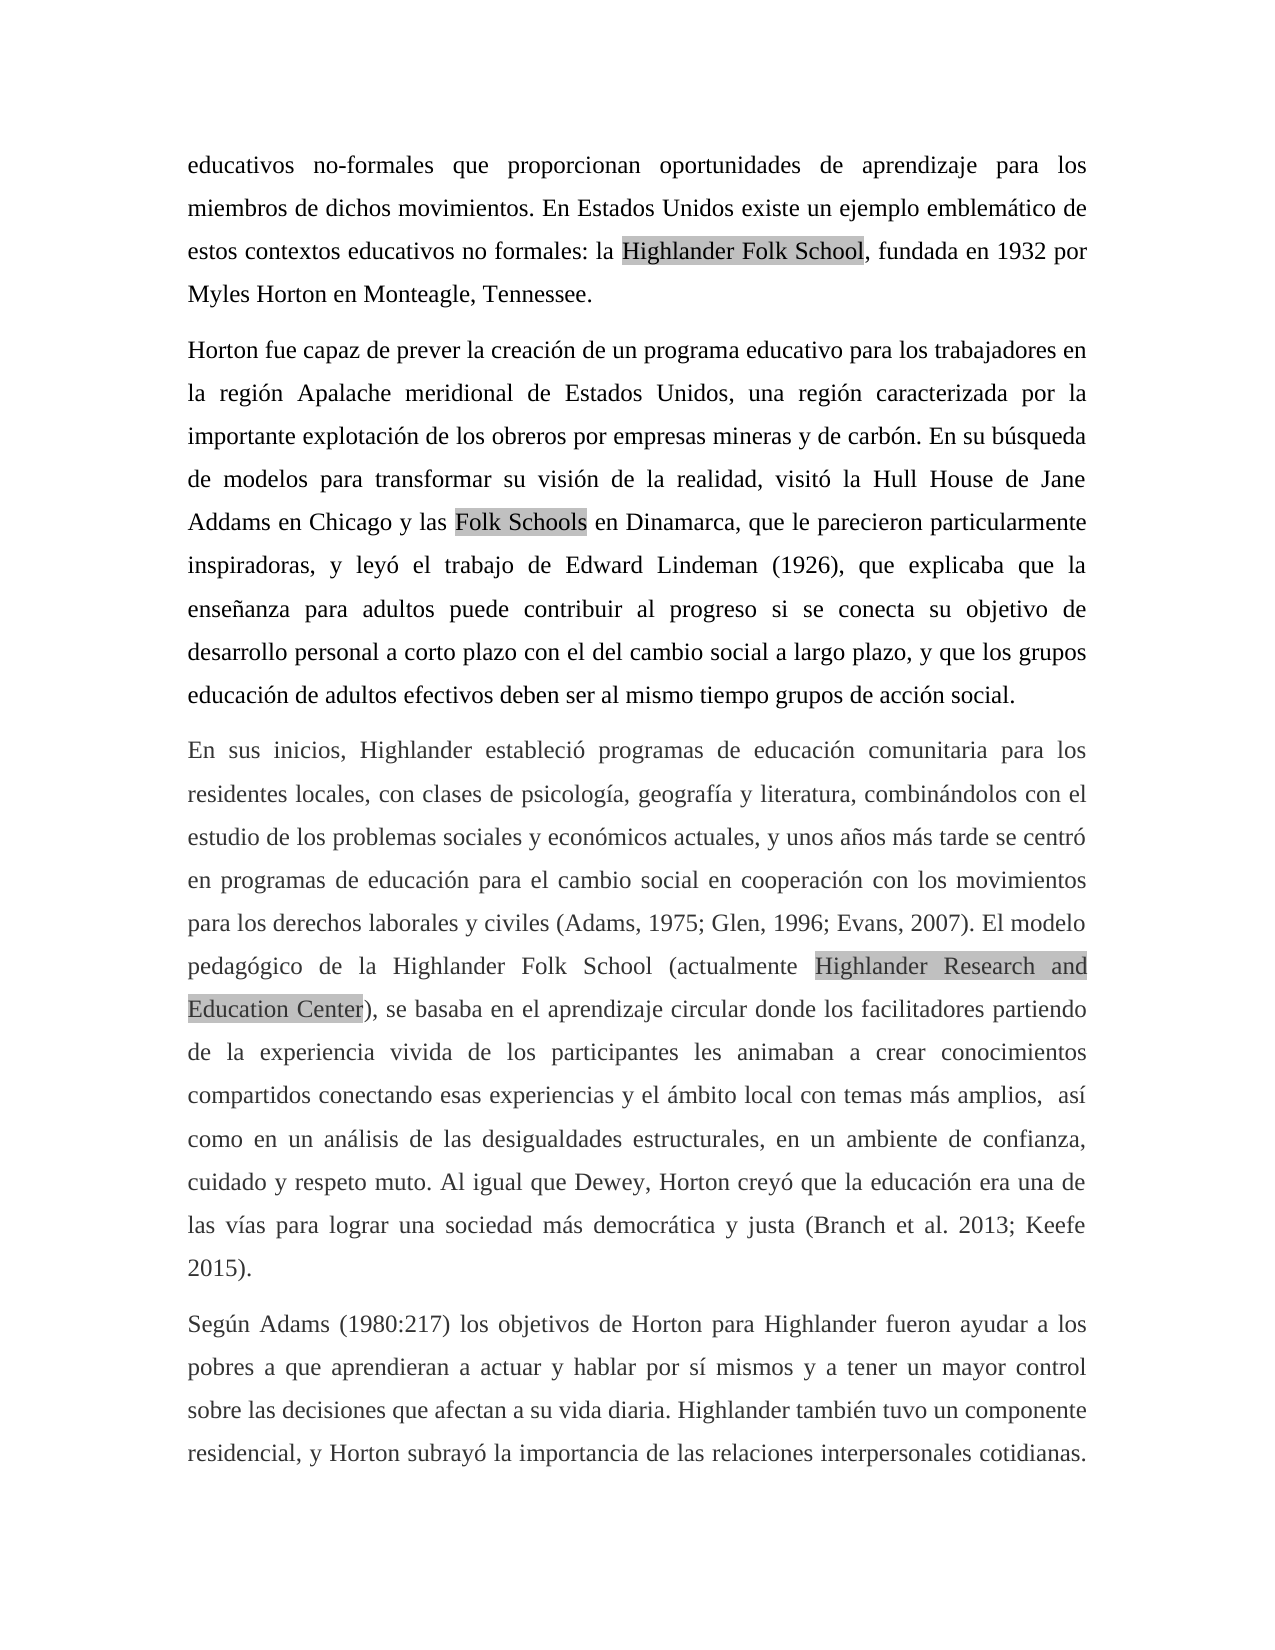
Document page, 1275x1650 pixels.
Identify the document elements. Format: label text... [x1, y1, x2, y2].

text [187, 1309, 1087, 1467]
text Horton fue capaz de prever la creación de un programa educativo para los trabajadores en la región Apalache meridional de Estados Unidos, una región caracterizada por la importante explotación de los obreros por empresas mineras y de carbón. En su búsqueda de modelos para transformar su visión de la realidad, visitó la Hull House de Jane Addams en Chicago y las Folk Schools en Dinamarca, que le parecieron particularmente inspiradoras, y leyó el trabajo de Edward Lindeman (1926), que explicaba que la enseñanza para adultos puede contribuir al progreso si se conecta su objetivo de desarrollo personal a corto plazo con el del cambio social a largo plazo, y que los grupos educación de adultos efectivos deben ser al mismo tiempo grupos de acción social. [187, 335, 1087, 709]
text En sus inicios, Highlander estableció programas de educación comunitaria para los residentes locales, con clases de psicología, geografía y literatura, combinándolos con el estudio de los problemas sociales y económicos actuales, y unos años más tarde se centró en programas de educación para el cambio social en cooperación con los movimientos para los derechos laborales y civiles (Adams, 1975; Glen, 1996; Evans, 2007). El modelo pedagógico de la Highlander Folk School (actualmente Highlander Research and Education Center), se basaba en el aprendizaje circular donde los facilitadores partiendo de la experiencia vivida de los participantes les animaban a crear conocimientos compartidos conectando esas experiencias y el ámbito local con temas más amplios, así como en un análisis de las desigualdades estructurales, en un ambiente de confianza, cuidado y respeto muto. Al igual que Dewey, Horton creyó que la educación era una de las vías para lograr una sociedad más democrática y justa (Branch et al. 2013; Keefe 2015). [187, 736, 1087, 1282]
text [187, 150, 1087, 308]
